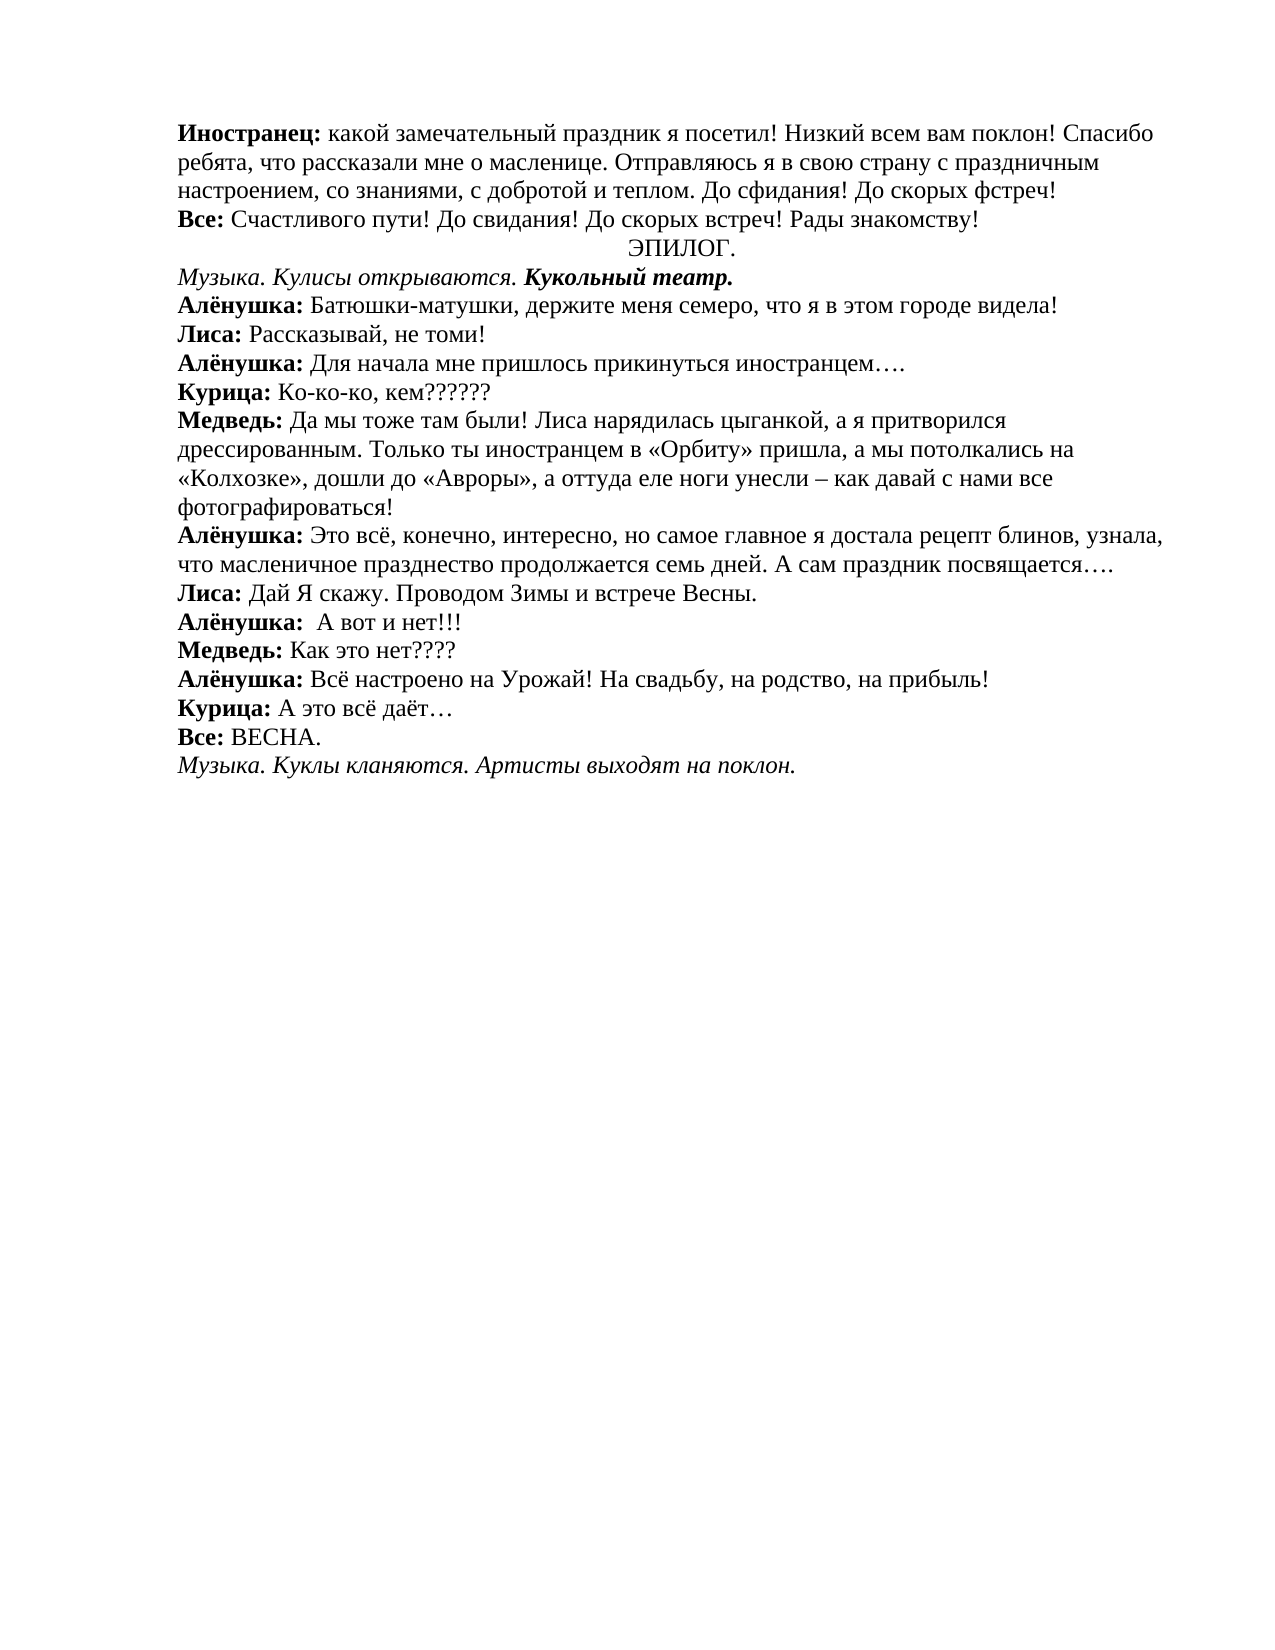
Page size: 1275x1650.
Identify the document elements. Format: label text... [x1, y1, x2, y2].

text Курица: А это всё даёт… [177, 693, 1186, 722]
text Алёнушка: А вот и нет!!! [177, 607, 1186, 636]
text Музыка. Кулисы открываются. Кукольный театр. [177, 262, 1186, 291]
text Музыка. Куклы кланяются. Артисты выходят на поклон. [177, 751, 1186, 779]
text Иностранец: какой замечательный праздник я посетил! Низкий всем вам поклон! Спасибо ребята, что рассказали мне о масленице. Отправляюсь я в свою страну с праздничным настроением, со знаниями, с добротой и теплом. До сфидания! До скорых фстреч! [177, 118, 1186, 204]
text Алёнушка: Батюшки-матушки, держите меня семеро, что я в этом городе видела! [177, 291, 1186, 319]
text Медведь: Как это нет???? [177, 636, 1186, 664]
text Медведь: Да мы тоже там были! Лиса нарядилась цыганкой, а я притворился дрессированным. Только ты иностранцем в «Орбиту» пришла, а мы потолкались на «Колхозке», дошли до «Авроры», а оттуда еле ноги унесли – как давай с нами все фотографироваться! [177, 406, 1186, 521]
text Курица: Ко-ко-ко, кем?????? [177, 377, 1186, 406]
text Все: ВЕСНА. [177, 722, 1186, 751]
text Алёнушка: Это всё, конечно, интересно, но самое главное я достала рецепт блинов, узнала, что масленичное празднество продолжается семь дней. А сам праздник посвящается…. [177, 521, 1186, 578]
text Все: Счастливого пути! До свидания! До скорых встреч! Рады знакомству! [177, 204, 1186, 233]
text Лиса: Дай Я скажу. Проводом Зимы и встрече Весны. [177, 578, 1186, 607]
text Алёнушка: Всё настроено на Урожай! На свадьбу, на родство, на прибыль! [177, 664, 1186, 693]
text Лиса: Рассказывай, не томи! [177, 319, 1186, 348]
text Алёнушка: Для начала мне пришлось прикинуться иностранцем…. [177, 348, 1186, 377]
text ЭПИЛОГ. [177, 233, 1186, 262]
